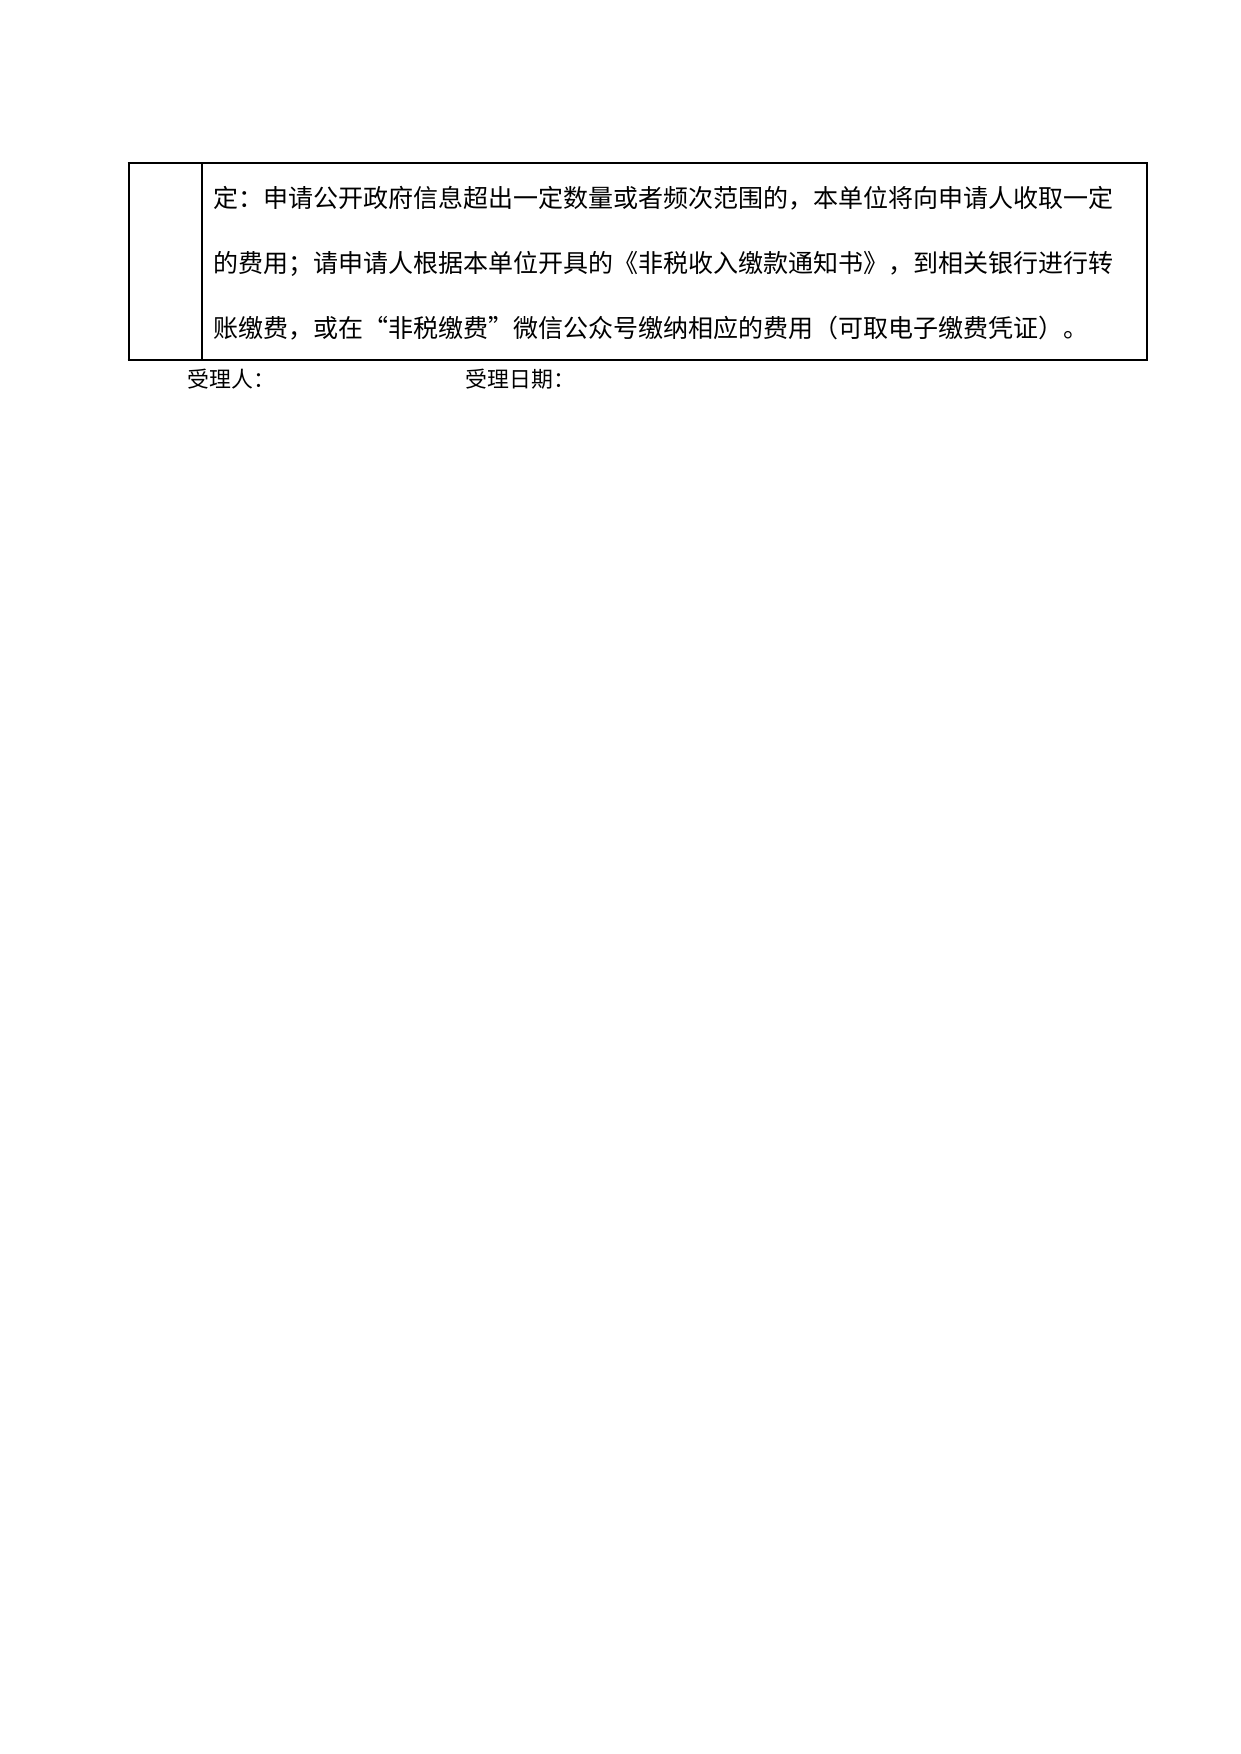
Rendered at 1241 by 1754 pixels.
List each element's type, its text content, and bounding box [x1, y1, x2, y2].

text 受理人： 受理日期： [187, 361, 1053, 394]
table_cell 备注 [130, 164, 201, 359]
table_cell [203, 164, 1146, 359]
